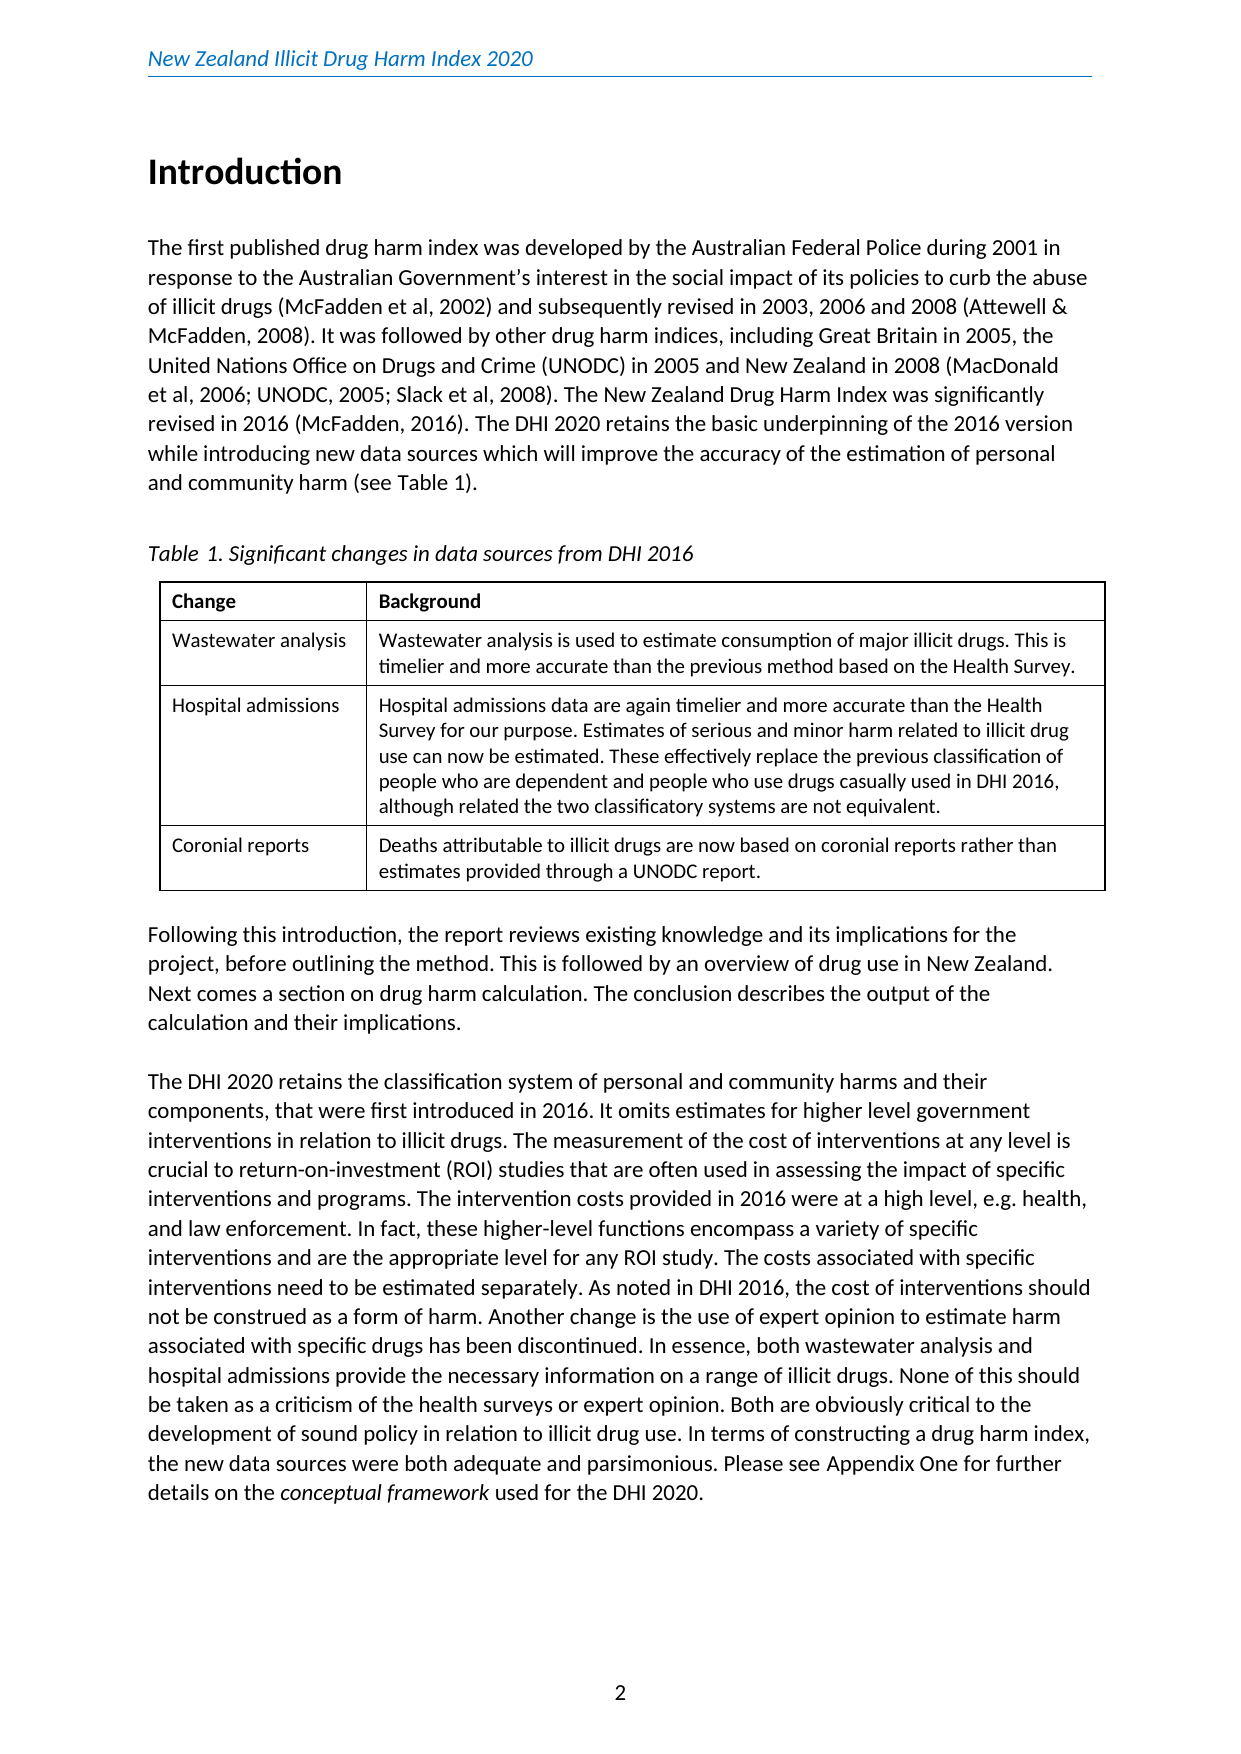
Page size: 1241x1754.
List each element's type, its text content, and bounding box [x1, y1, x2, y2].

table_header Background [367, 583, 1104, 620]
text The first published drug harm index was developed by the Australian Federal Police during 2001 in response to the Australian Government’s interest in the social impact of its policies to curb the abuse of illicit drugs (McFadden et al, 2002) and subsequently revised in 2003, 2006 and 2008 (Attewell & McFadden, 2008). It was followed by other drug harm indices, including Great Britain in 2005, the United Nations Office on Drugs and Crime (UNODC) in 2005 and New Zealand in 2008 (MacDonald et al, 2006; UNODC, 2005; Slack et al, 2008). The New Zealand Drug Harm Index was significantly revised in 2016 (McFadden, 2016). The DHI 2020 retains the basic underpinning of the 2016 version while introducing new data sources which will improve the accuracy of the estimation of personal and community harm (see Table 1). [148, 233, 1092, 496]
table_cell Wastewater analysis is used to estimate consumption of major illicit drugs. This is timelier and more accurate than the previous method based on the Health Survey. [367, 621, 1104, 685]
text Following this introduction, the report reviews existing knowledge and its implications for the project, before outlining the method. This is followed by an overview of drug use in New Zealand. Next comes a section on drug harm calculation. The conclusion describes the output of the calculation and their implications. [148, 920, 1092, 1036]
table_cell Hospital admissions data are again timelier and more accurate than the Health Survey for our purpose. Estimates of serious and minor harm related to illicit drug use can now be estimated. These effectively replace the previous classification of people who are dependent and people who use drugs casually used in DHI 2016, although related the two classificatory systems are not equivalent. [367, 686, 1104, 825]
table_header Change [161, 583, 366, 620]
table_cell Deaths attributable to illicit drugs are now based on coronial reports rather than estimates provided through a UNODC report. [367, 826, 1104, 890]
text The DHI 2020 retains the classification system of personal and community harms and their components, that were first introduced in 2016. It omits estimates for higher level government interventions in relation to illicit drugs. The measurement of the cost of interventions at any level is crucial to return-on-investment (ROI) studies that are often used in assessing the impact of specific interventions and programs. The intervention costs provided in 2016 were at a high level, e.g. health, and law enforcement. In fact, these higher-level functions encompass a variety of specific interventions and are the appropriate level for any ROI study. The costs associated with specific interventions need to be estimated separately. As noted in DHI 2016, the cost of interventions should not be construed as a form of harm. Another change is the use of expert opinion to estimate harm associated with specific drugs has been discontinued. In essence, both wastewater analysis and hospital admissions provide the necessary information on a range of illicit drugs. None of this should be taken as a criticism of the health surveys or expert opinion. Both are obviously critical to the development of sound policy in relation to illicit drug use. In terms of constructing a drug harm index, the new data sources were both adequate and parsimonious. Please see Appendix One for further details on the conceptual framework used for the DHI 2020. [148, 1067, 1092, 1506]
table_cell Hospital admissions [161, 686, 366, 825]
subtitle Introduction [148, 148, 1092, 193]
table_cell Coronial reports [161, 826, 366, 890]
table_cell Wastewater analysis [161, 621, 366, 685]
